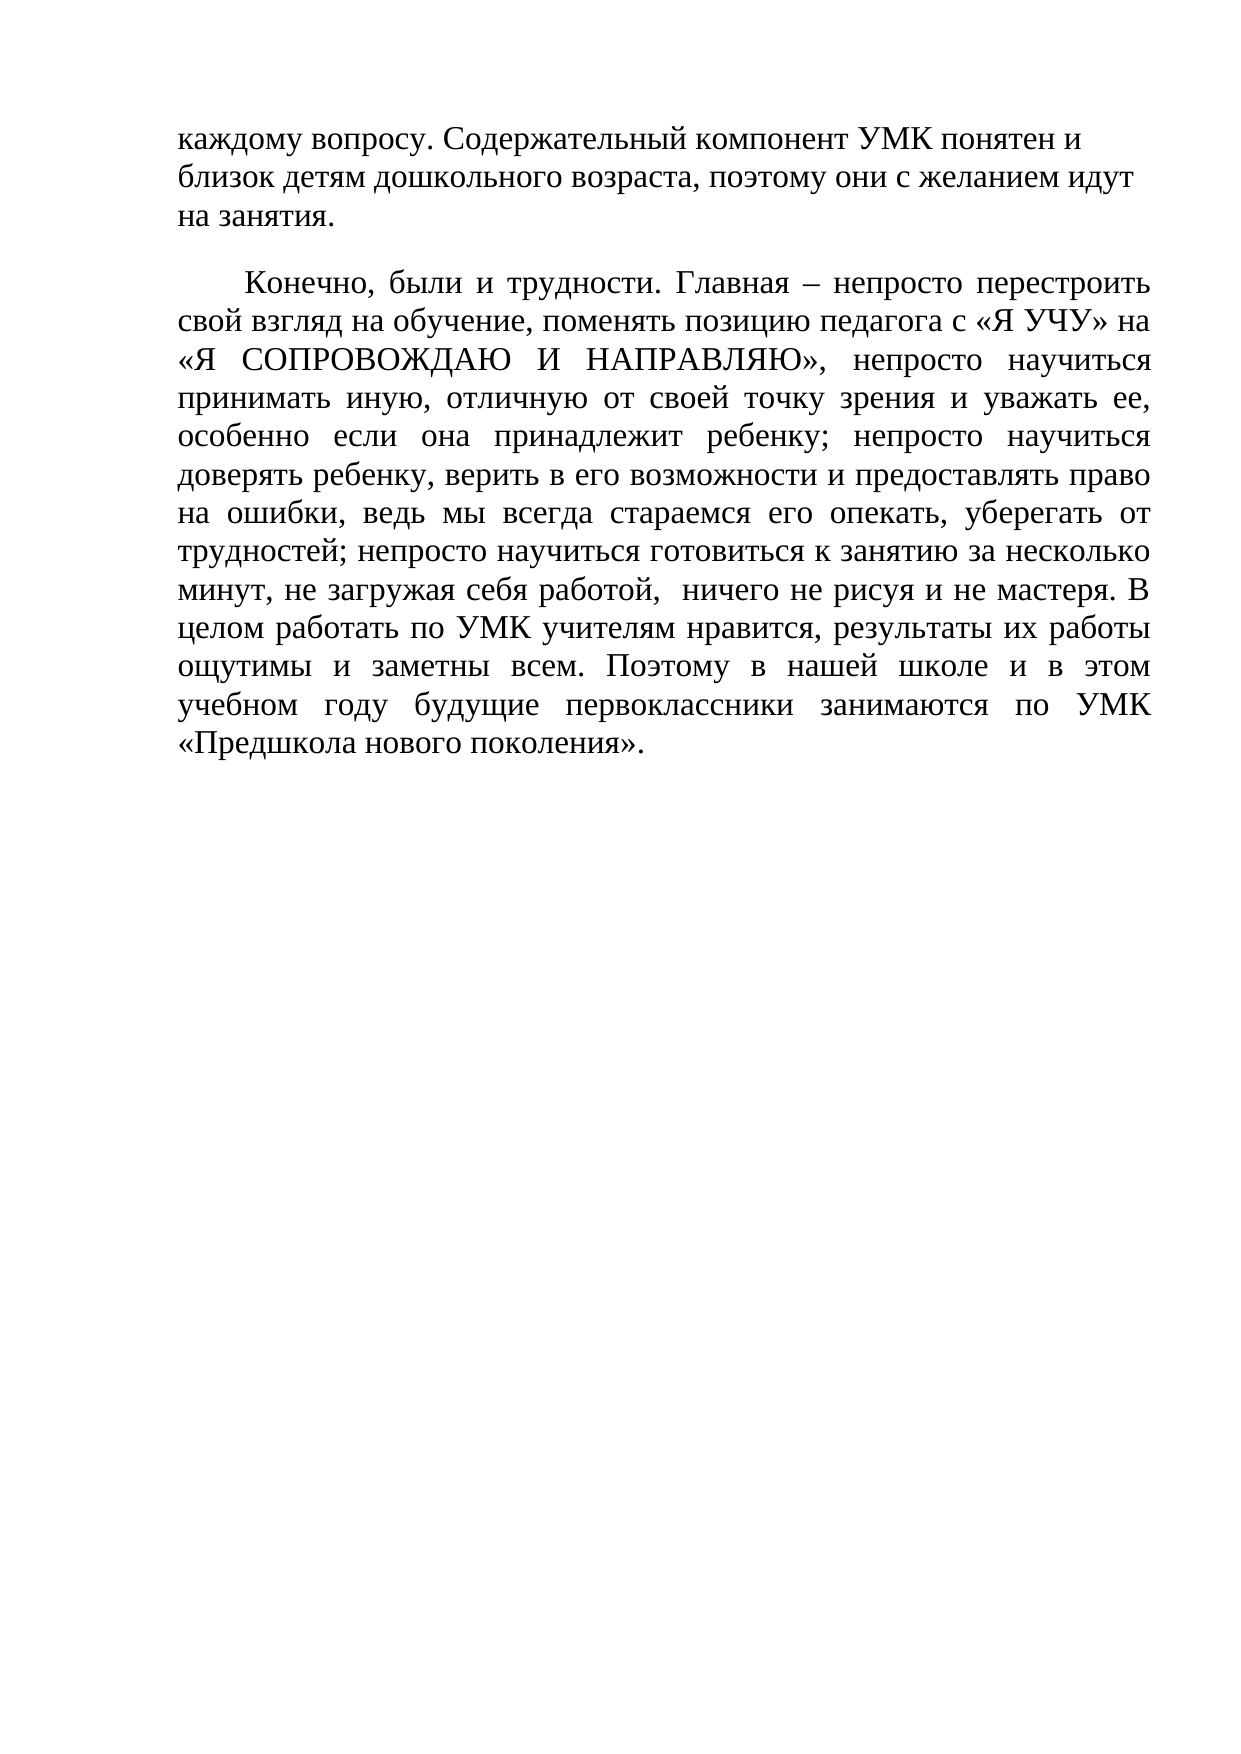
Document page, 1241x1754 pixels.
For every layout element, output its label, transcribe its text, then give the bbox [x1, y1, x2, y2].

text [177, 118, 1152, 233]
text Конечно, были и трудности. Главная – непросто перестроить свой взгляд на обучение, поменять позицию педагога с «Я УЧУ» на «Я СОПРОВОЖДАЮ И НАПРАВЛЯЮ», непросто научиться принимать иную, отличную от своей точку зрения и уважать ее, особенно если она принадлежит ребенку; непросто научиться доверять ребенку, верить в его возможности и предоставлять право на ошибки, ведь мы всегда стараемся его опекать, уберегать от трудностей; непросто научиться готовиться к занятию за несколько минут, не загружая себя работой, ничего не рисуя и не мастеря. В целом работать по УМК учителям нравится, результаты их работы ощутимы и заметны всем. Поэтому в нашей школе и в этом учебном году будущие первоклассники занимаются по УМК «Предшкола нового поколения». [177, 262, 1152, 761]
